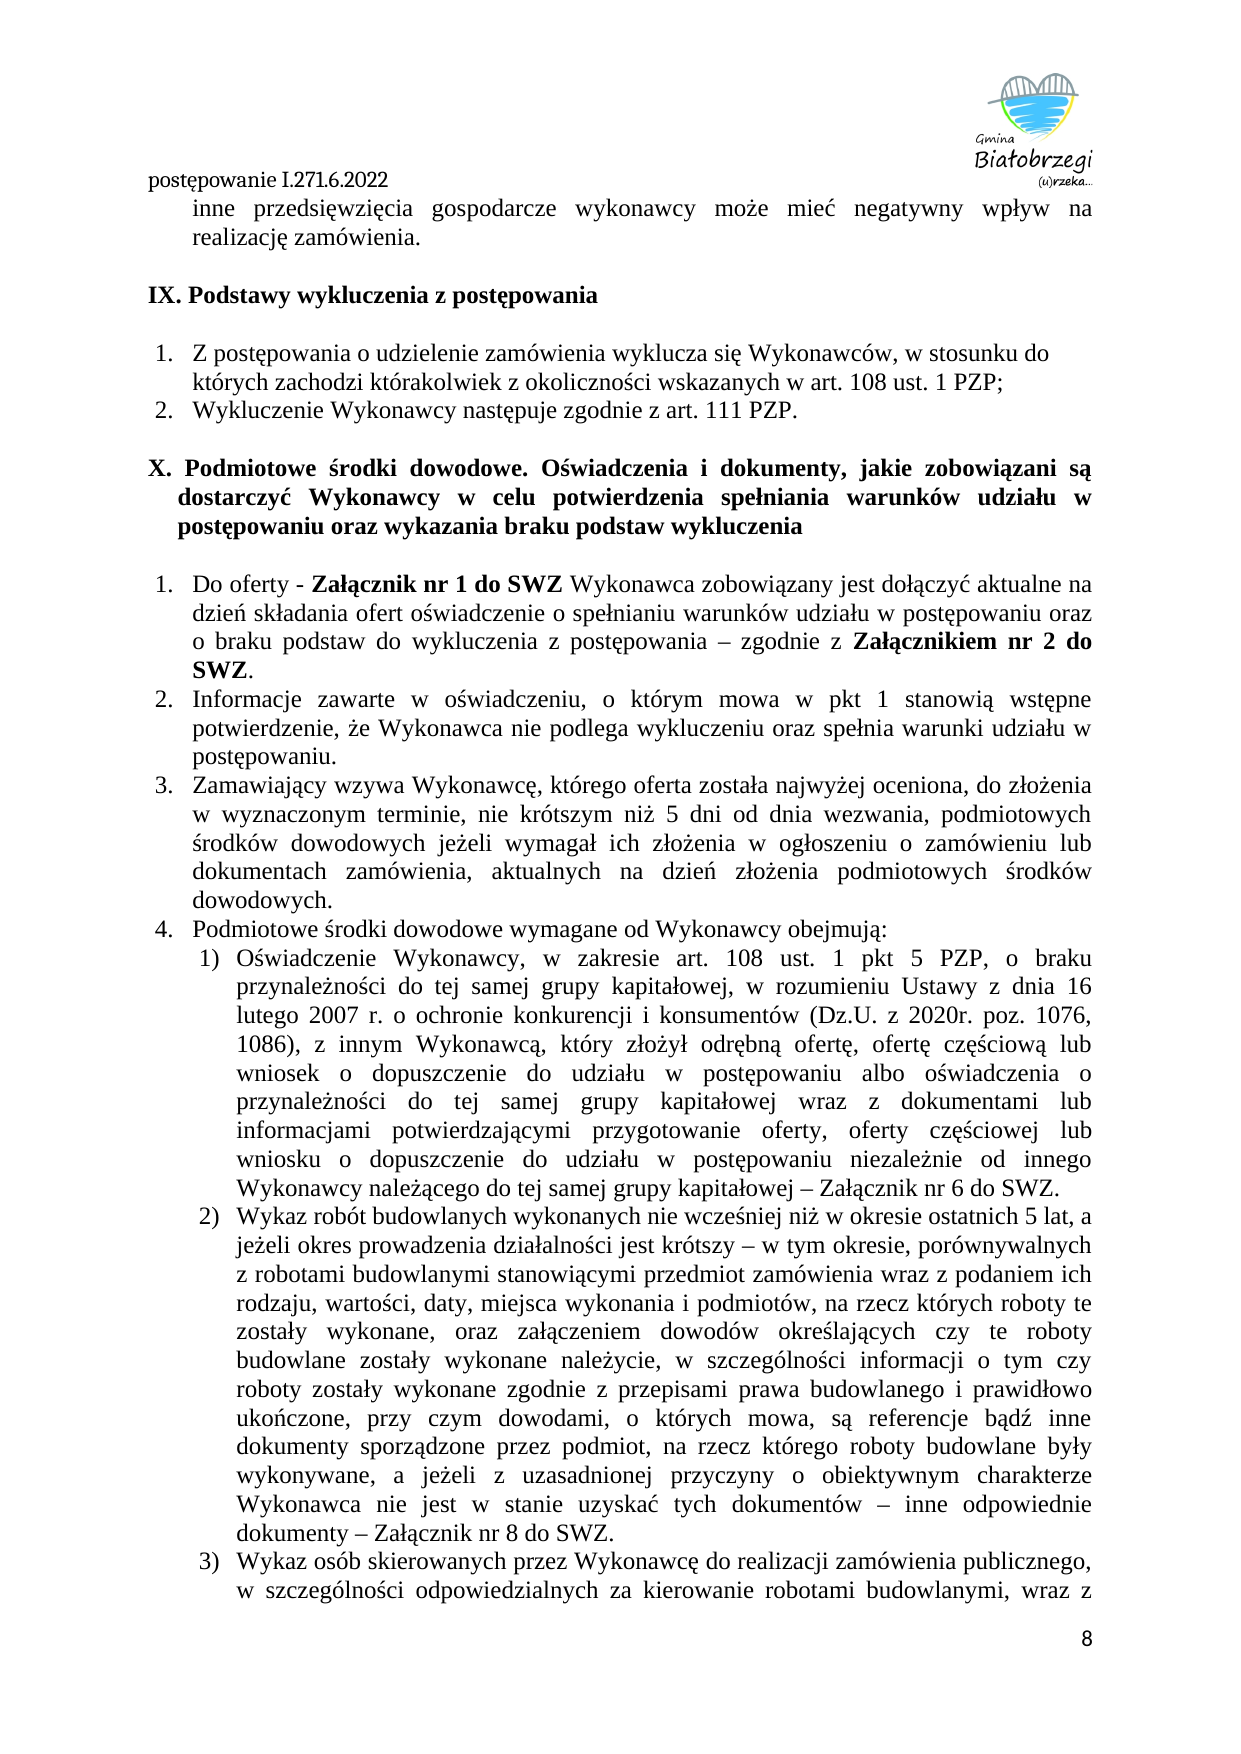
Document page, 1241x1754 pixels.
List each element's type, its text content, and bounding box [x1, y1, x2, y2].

list Informacje zawarte w oświadczeniu, o którym mowa w pkt 1 stanowią wstępne potwierdzenie, że Wykonawca nie podlega wykluczeniu oraz spełnia warunki udziału w postępowaniu. [154, 684, 1093, 770]
picture [975, 73, 1093, 188]
list Z postępowania o udzielenie zamówienia wyklucza się Wykonawców, w stosunku do których zachodzi którakolwiek z okoliczności wskazanych w art. 108 ust. 1 PZP; [154, 338, 1093, 396]
text X. Podmiotowe środki dowodowe. Oświadczenia i dokumenty, jakie zobowiązani są dostarczyć Wykonawcy w celu potwierdzenia spełniania warunków udziału w postępowaniu oraz wykazania braku podstaw wykluczenia [148, 453, 1093, 540]
list Oświadczenie Wykonawcy, w zakresie art. 108 ust. 1 pkt 5 PZP, o braku przynależności do tej samej grupy kapitałowej, w rozumieniu Ustawy z dnia 16 lutego 2007 r. o ochronie konkurencji i konsumentów (Dz.U. z 2020r. poz. 1076, 1086), z innym Wykonawcą, który złożył odrębną ofertę, ofertę częściową lub wniosek o dopuszczenie do udziału w postępowaniu albo oświadczenia o przynależności do tej samej grupy kapitałowej wraz z dokumentami lub informacjami potwierdzającymi przygotowanie oferty, oferty częściowej lub wniosku o dopuszczenie do udziału w postępowaniu niezależnie od innego Wykonawcy należącego do tej samej grupy kapitałowej – Załącznik nr 6 do SWZ. [199, 943, 1093, 1201]
text IX. Podstawy wykluczenia z postępowania [148, 280, 1093, 309]
list Wykaz robót budowlanych wykonanych nie wcześniej niż w okresie ostatnich 5 lat, a jeżeli okres prowadzenia działalności jest krótszy – w tym okresie, porównywalnych z robotami budowlanymi stanowiącymi przedmiot zamówienia wraz z podaniem ich rodzaju, wartości, daty, miejsca wykonania i podmiotów, na rzecz których roboty te zostały wykonane, oraz załączeniem dowodów określających czy te roboty budowlane zostały wykonane należycie, w szczególności informacji o tym czy roboty zostały wykonane zgodnie z przepisami prawa budowlanego i prawidłowo ukończone, przy czym dowodami, o których mowa, są referencje bądź inne dokumenty sporządzone przez podmiot, na rzecz którego roboty budowlane były wykonywane, a jeżeli z uzasadnionej przyczyny o obiektywnym charakterze Wykonawca nie jest w stanie uzyskać tych dokumentów – inne odpowiednie dokumenty – Załącznik nr 8 do SWZ. [199, 1201, 1093, 1546]
list Wykluczenie Wykonawcy następuje zgodnie z art. 111 PZP. [154, 396, 1093, 424]
list Zamawiający wzywa Wykonawcę, którego oferta została najwyżej oceniona, do złożenia w wyznaczonym terminie, nie krótszym niż 5 dni od dnia wezwania, podmiotowych środków dowodowych jeżeli wymagał ich złożenia w ogłoszeniu o zamówieniu lub dokumentach zamówienia, aktualnych na dzień złożenia podmiotowych środków dowodowych. [154, 770, 1093, 914]
list Podmiotowe środki dowodowe wymagane od Wykonawcy obejmują: [154, 914, 1093, 943]
list Do oferty - Załącznik nr 1 do SWZ Wykonawca zobowiązany jest dołączyć aktualne na dzień składania ofert oświadczenie o spełnianiu warunków udziału w postępowaniu oraz o braku podstaw do wykluczenia z postępowania – zgodnie z Załącznikiem nr 2 do SWZ. [154, 569, 1093, 684]
